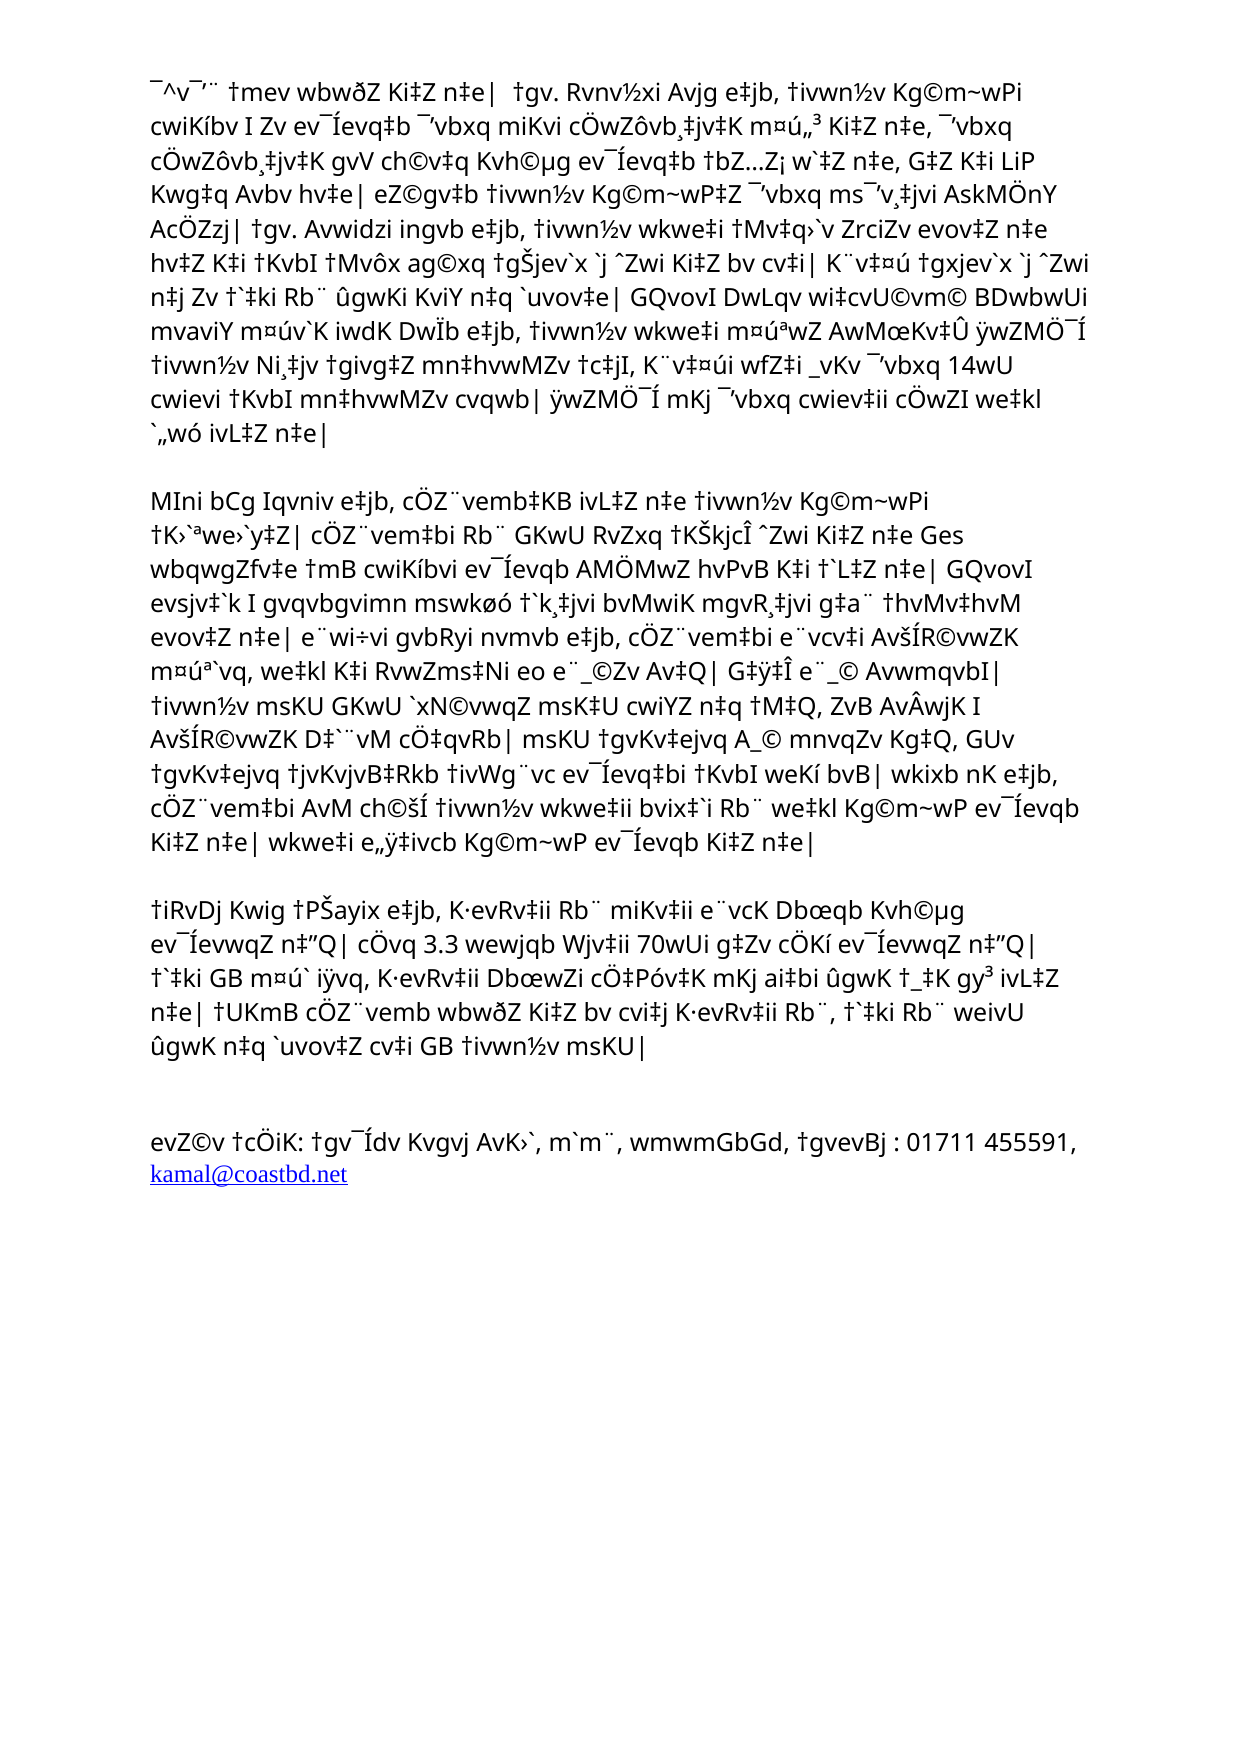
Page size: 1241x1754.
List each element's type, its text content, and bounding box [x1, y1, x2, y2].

text †iRvDj Kwig †PŠayix e‡jb, K·evRv‡ii Rb¨ miKv‡ii e¨vcK Dbœqb Kvh©µg ev¯ÍevwqZ n‡”Q| cÖvq 3.3 wewjqb Wjv‡ii 70wUi g‡Zv cÖKí ev¯ÍevwqZ n‡”Q| †`‡ki GB m¤ú` iÿvq, K·evRv‡ii DbœwZi cÖ‡Póv‡K mKj ai‡bi ûgwK †_‡K gy³ ivL‡Z n‡e| †UKmB cÖZ¨vemb wbwðZ Ki‡Z bv cvi‡j K·evRv‡ii Rb¨, †`‡ki Rb¨ weivU ûgwK n‡q `uvov‡Z cv‡i GB †ivwn½v msKU| [150, 892, 1090, 1063]
text evZ©v †cÖiK: †gv¯Ídv Kvgvj AvK›`, m`m¨, wmwmGbGd, †gvevBj : 01711 455591, kamal@coastbd.net [150, 1125, 1090, 1188]
text MIni bCg Iqvniv e‡jb, cÖZ¨vemb‡KB ivL‡Z n‡e †ivwn½v Kg©m~wPi †K›`ªwe›`y‡Z| cÖZ¨vem‡bi Rb¨ GKwU RvZxq †KŠkjcÎ ˆZwi Ki‡Z n‡e Ges wbqwgZfv‡e †mB cwiKíbvi ev¯Íevqb AMÖMwZ hvPvB K‡i †`L‡Z n‡e| GQvovI evsjv‡`k I gvqvbgvimn mswkøó †`k¸‡jvi bvMwiK mgvR¸‡jvi g‡a¨ †hvMv‡hvM evov‡Z n‡e| e¨wi÷vi gvbRyi nvmvb e‡jb, cÖZ¨vem‡bi e¨vcv‡i AvšÍR©vwZK m¤úª`vq, we‡kl K‡i RvwZms‡Ni eo e¨_©Zv Av‡Q| G‡ÿ‡Î e¨_© AvwmqvbI| †ivwn½v msKU GKwU `xN©vwqZ msK‡U cwiYZ n‡q †M‡Q, ZvB AvÂwjK I AvšÍR©vwZK D‡`¨vM cÖ‡qvRb| msKU †gvKv‡ejvq A_© mnvqZv Kg‡Q, GUv †gvKv‡ejvq †jvKvjvB‡Rkb †ivWg¨vc ev¯Íevq‡bi †KvbI weKí bvB| wkixb nK e‡jb, cÖZ¨vem‡bi AvM ch©šÍ †ivwn½v wkwe‡ii bvix‡`i Rb¨ we‡kl Kg©m~wP ev¯Íevqb Ki‡Z n‡e| wkwe‡i e„ÿ‡ivcb Kg©m~wP ev¯Íevqb Ki‡Z n‡e| [150, 484, 1090, 858]
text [150, 75, 1090, 450]
